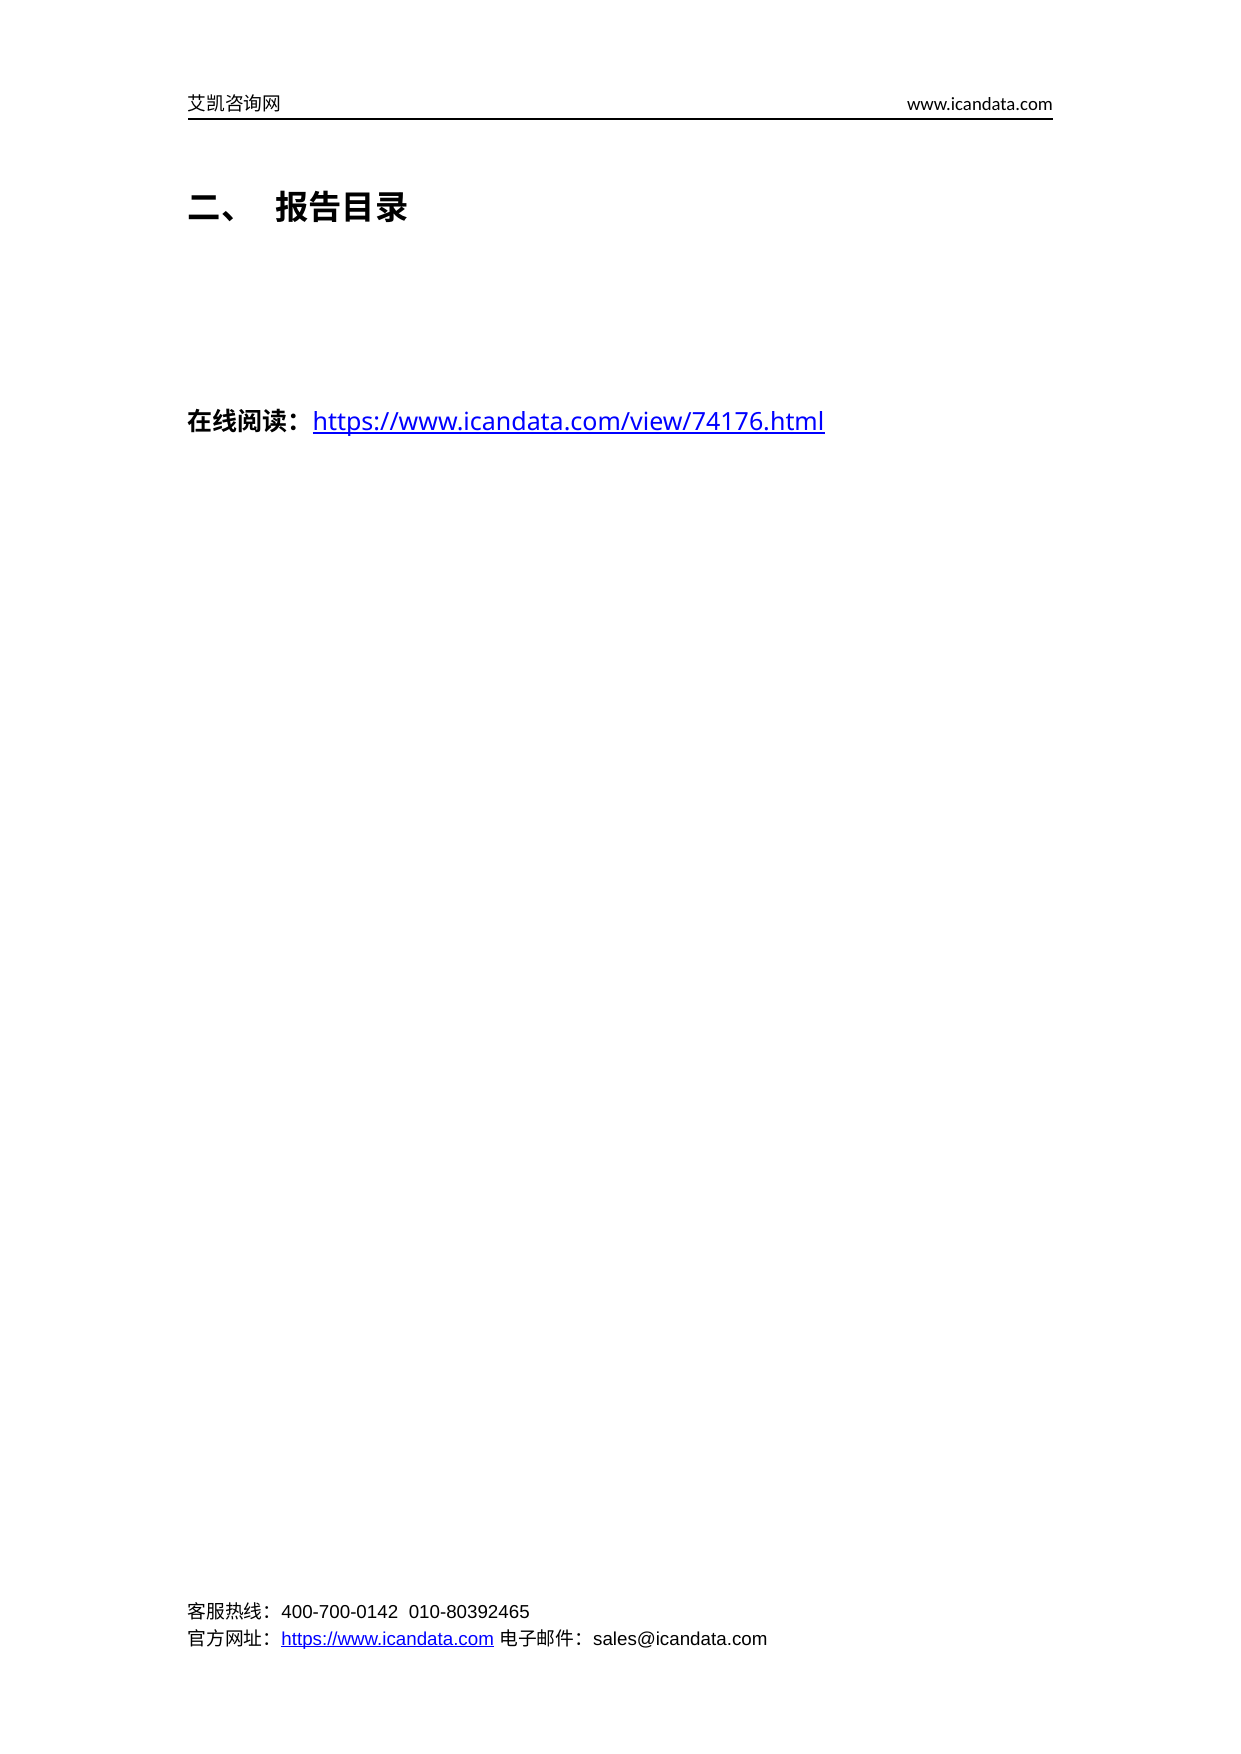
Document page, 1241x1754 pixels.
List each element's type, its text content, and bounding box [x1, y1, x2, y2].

subtitle 报告目录 [187, 172, 1053, 237]
text 在线阅读：https://www.icandata.com/view/74176.html [187, 387, 1053, 452]
